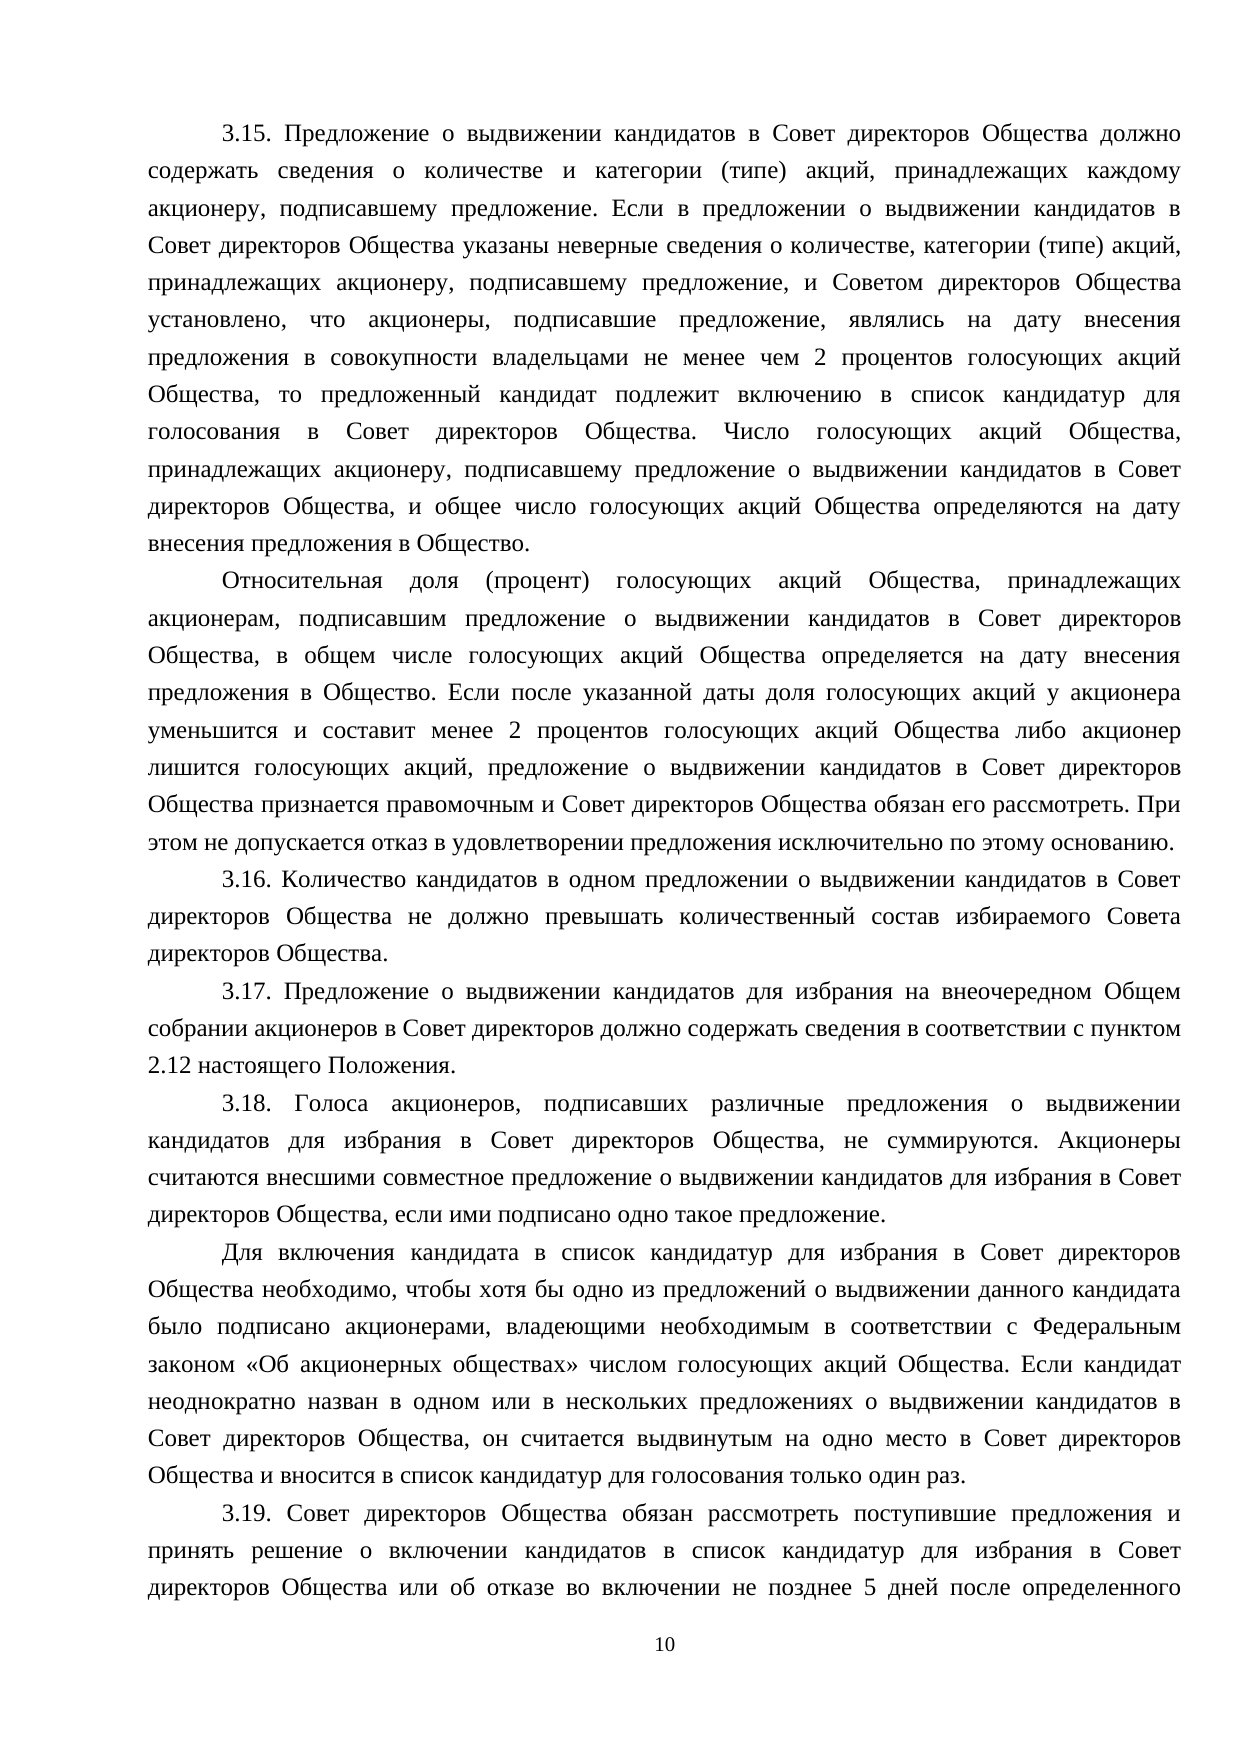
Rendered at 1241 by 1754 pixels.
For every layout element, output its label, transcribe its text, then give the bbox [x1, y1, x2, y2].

text 3.16. Количество кандидатов в одном предложении о выдвижении кандидатов в Совет директоров Общества не должно превышать количественный состав избираемого Совета директоров Общества. [148, 864, 1181, 967]
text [148, 1498, 1181, 1601]
text 3.18. Голоса акционеров, подписавших различные предложения о выдвижении кандидатов для избрания в Совет директоров Общества, не суммируются. Акционеры считаются внесшими совместное предложение о выдвижении кандидатов для избрания в Совет директоров Общества, если ими подписано одно такое предложение. [148, 1088, 1181, 1228]
text 3.15. Предложение о выдвижении кандидатов в Совет директоров Общества должно содержать сведения о количестве и категории (типе) акций, принадлежащих каждому акционеру, подписавшему предложение. Если в предложении о выдвижении кандидатов в Совет директоров Общества указаны неверные сведения о количестве, категории (типе) акций, принадлежащих акционеру, подписавшему предложение, и Советом директоров Общества установлено, что акционеры, подписавшие предложение, являлись на дату внесения предложения в совокупности владельцами не менее чем 2 процентов голосующих акций Общества, то предложенный кандидат подлежит включению в список кандидатур для голосования в Совет директоров Общества. Число голосующих акций Общества, принадлежащих акционеру, подписавшему предложение о выдвижении кандидатов в Совет директоров Общества, и общее число голосующих акций Общества определяются на дату внесения предложения в Общество. [148, 118, 1181, 557]
text Относительная доля (процент) голосующих акций Общества, принадлежащих акционерам, подписавшим предложение о выдвижении кандидатов в Совет директоров Общества, в общем числе голосующих акций Общества определяется на дату внесения предложения в Общество. Если после указанной даты доля голосующих акций у акционера уменьшится и составит менее 2 процентов голосующих акций Общества либо акционер лишится голосующих акций, предложение о выдвижении кандидатов в Совет директоров Общества признается правомочным и Совет директоров Общества обязан его рассмотреть. При этом не допускается отказ в удовлетворении предложения исключительно по этому основанию. [148, 566, 1181, 855]
text Для включения кандидата в список кандидатур для избрания в Совет директоров Общества необходимо, чтобы хотя бы одно из предложений о выдвижении данного кандидата было подписано акционерами, владеющими необходимым в соответствии с Федеральным законом «Об акционерных обществах» числом голосующих акций Общества. Если кандидат неоднократно назван в одном или в нескольких предложениях о выдвижении кандидатов в Совет директоров Общества, он считается выдвинутым на одно место в Совет директоров Общества и вносится в список кандидатур для голосования только один раз. [148, 1237, 1181, 1489]
text 3.17. Предложение о выдвижении кандидатов для избрания на внеочередном Общем собрании акционеров в Совет директоров должно содержать сведения в соответствии с пунктом 2.12 настоящего Положения. [148, 976, 1181, 1079]
